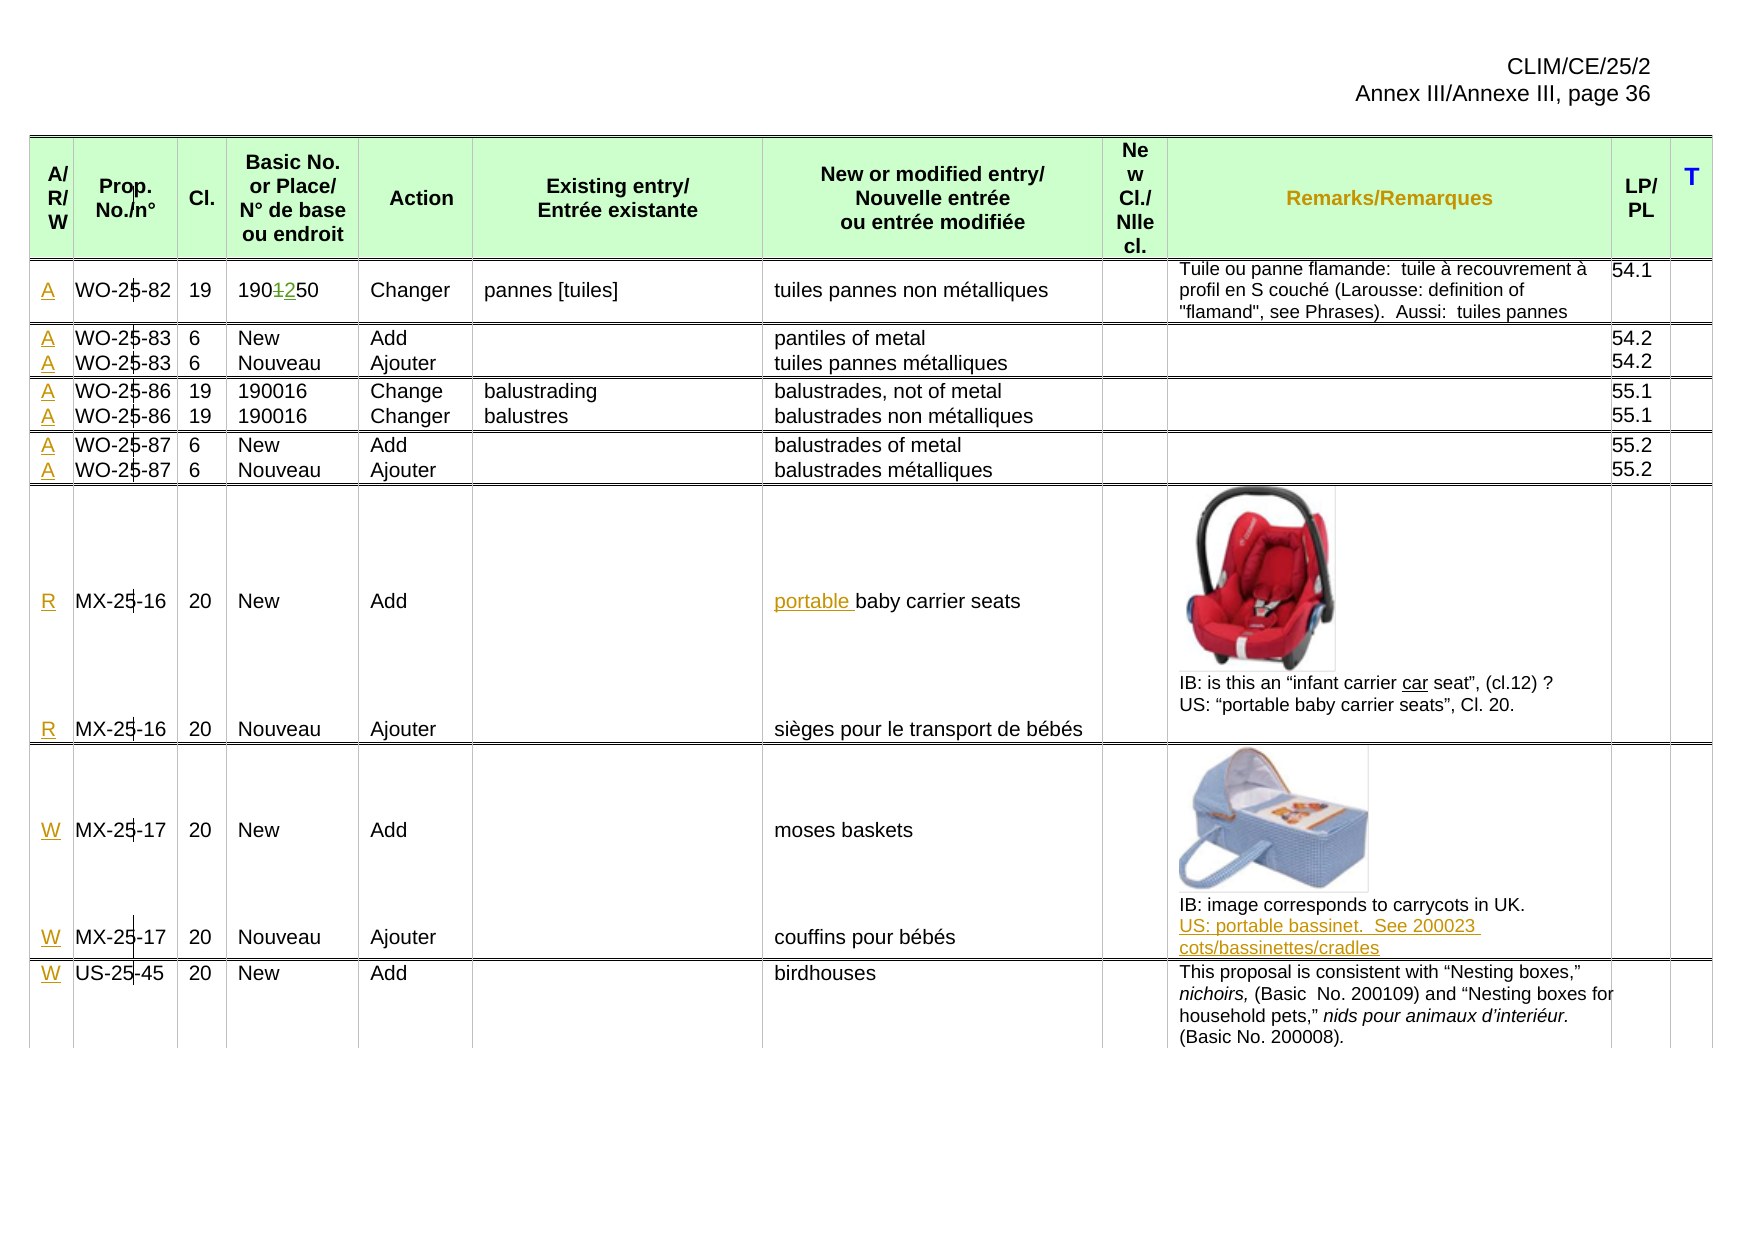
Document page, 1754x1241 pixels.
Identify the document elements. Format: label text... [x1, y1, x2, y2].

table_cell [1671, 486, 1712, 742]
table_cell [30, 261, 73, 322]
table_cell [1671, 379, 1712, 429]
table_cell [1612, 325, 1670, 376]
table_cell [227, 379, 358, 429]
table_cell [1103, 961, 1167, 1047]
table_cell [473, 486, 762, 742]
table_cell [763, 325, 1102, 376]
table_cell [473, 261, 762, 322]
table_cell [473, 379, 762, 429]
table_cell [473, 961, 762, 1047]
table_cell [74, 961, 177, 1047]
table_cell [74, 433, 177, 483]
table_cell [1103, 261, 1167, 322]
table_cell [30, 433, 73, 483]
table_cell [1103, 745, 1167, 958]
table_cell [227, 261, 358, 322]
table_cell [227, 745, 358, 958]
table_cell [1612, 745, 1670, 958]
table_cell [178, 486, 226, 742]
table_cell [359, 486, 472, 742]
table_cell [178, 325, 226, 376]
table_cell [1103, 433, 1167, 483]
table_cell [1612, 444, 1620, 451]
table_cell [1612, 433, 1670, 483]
table_header Prop. No./n° [74, 138, 177, 257]
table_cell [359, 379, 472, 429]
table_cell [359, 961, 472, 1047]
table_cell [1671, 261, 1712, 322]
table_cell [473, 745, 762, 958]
table_header LP/ PL [1612, 138, 1670, 257]
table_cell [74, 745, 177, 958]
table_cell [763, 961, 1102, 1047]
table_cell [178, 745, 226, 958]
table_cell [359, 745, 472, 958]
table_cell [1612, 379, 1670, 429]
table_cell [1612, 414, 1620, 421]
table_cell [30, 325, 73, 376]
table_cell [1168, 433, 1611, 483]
table_header Action [359, 138, 472, 257]
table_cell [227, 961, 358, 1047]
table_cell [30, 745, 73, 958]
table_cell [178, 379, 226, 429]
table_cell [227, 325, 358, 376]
table_header Remarks/Remarques [1168, 138, 1611, 257]
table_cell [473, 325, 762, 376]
table_header Existing entry/ Entrée existante [473, 138, 762, 257]
table_header Basic No. or Place/ N° de base ou endroit [227, 138, 358, 257]
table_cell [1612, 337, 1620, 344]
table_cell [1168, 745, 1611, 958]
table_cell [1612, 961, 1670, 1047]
table_header A/ R/ W [30, 138, 73, 257]
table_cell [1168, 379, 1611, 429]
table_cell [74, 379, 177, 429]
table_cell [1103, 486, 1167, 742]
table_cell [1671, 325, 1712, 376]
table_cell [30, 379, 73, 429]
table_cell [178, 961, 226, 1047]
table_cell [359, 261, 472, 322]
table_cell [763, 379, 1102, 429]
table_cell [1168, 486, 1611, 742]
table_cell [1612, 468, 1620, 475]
table_header New or modified entry/ Nouvelle entrée ou entrée modifiée [763, 138, 1102, 257]
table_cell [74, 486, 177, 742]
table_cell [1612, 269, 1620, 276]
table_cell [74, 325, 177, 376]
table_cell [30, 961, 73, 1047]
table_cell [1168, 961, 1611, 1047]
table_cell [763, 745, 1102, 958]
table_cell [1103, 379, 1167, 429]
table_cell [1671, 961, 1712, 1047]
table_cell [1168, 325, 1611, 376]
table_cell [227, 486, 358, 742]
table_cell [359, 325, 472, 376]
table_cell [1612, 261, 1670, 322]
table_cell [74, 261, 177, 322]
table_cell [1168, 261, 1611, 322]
picture [1179, 745, 1370, 894]
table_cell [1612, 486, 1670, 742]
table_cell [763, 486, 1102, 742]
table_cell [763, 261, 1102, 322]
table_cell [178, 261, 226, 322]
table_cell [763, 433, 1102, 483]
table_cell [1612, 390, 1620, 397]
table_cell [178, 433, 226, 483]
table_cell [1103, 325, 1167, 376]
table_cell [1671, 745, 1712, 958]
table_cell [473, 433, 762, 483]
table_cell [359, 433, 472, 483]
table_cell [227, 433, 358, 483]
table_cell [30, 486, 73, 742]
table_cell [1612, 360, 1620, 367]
table_header T [1671, 138, 1712, 257]
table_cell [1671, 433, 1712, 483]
table_header New Cl./ Nlle cl. [1103, 138, 1167, 257]
table_header Cl. [178, 138, 226, 257]
picture [1179, 486, 1337, 673]
